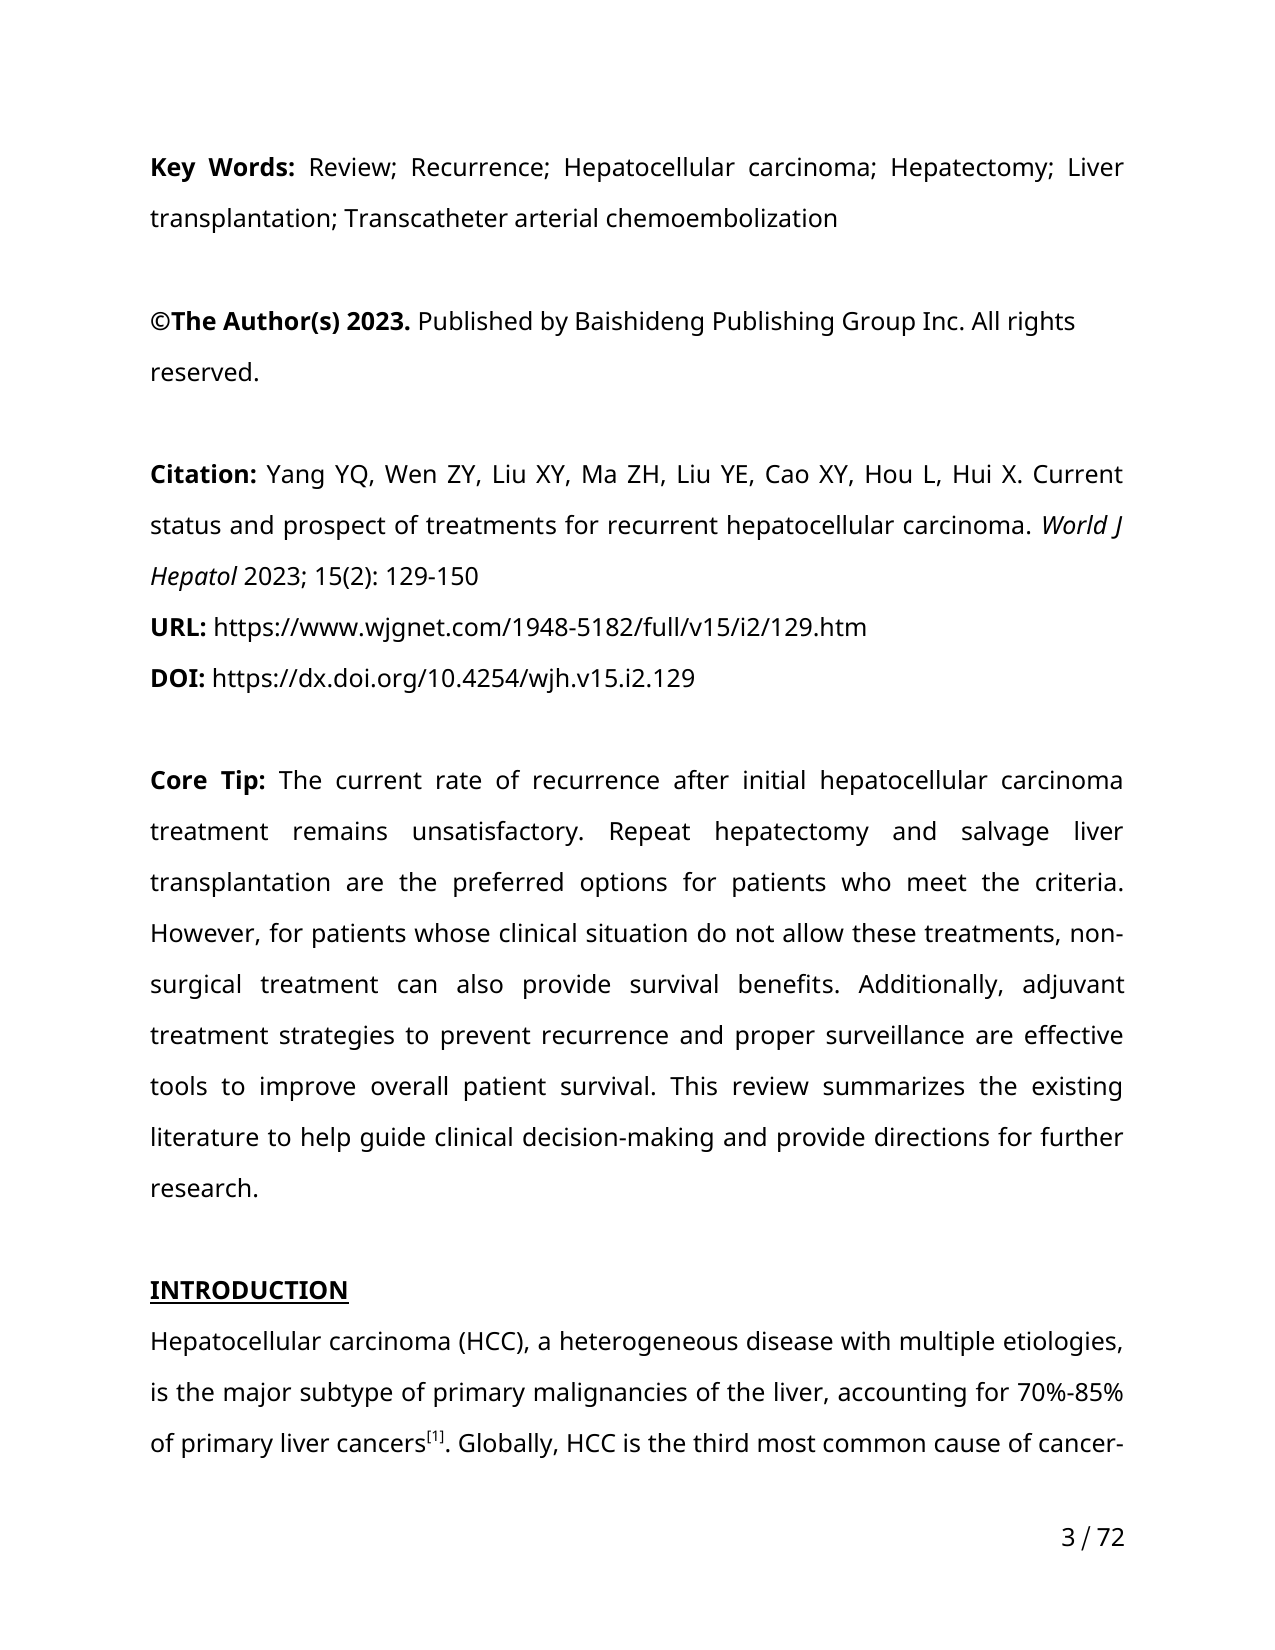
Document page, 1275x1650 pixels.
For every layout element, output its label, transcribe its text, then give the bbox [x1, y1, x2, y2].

text Citation: Yang YQ, Wen ZY, Liu XY, Ma ZH, Liu YE, Cao XY, Hou L, Hui X. Current status and prospect of treatments for recurrent hepatocellular carcinoma. World J Hepatol 2023; 15(2): 129-150 [150, 456, 1125, 592]
text Core Tip: The current rate of recurrence after initial hepatocellular carcinoma treatment remains unsatisfactory. Repeat hepatectomy and salvage liver transplantation are the preferred options for patients who meet the criteria. However, for patients whose clinical situation do not allow these treatments, non-surgical treatment can also provide survival benefits. Additionally, adjuvant treatment strategies to prevent recurrence and proper surveillance are effective tools to improve overall patient survival. This review summarizes the existing literature to help guide clinical decision-making and provide directions for further research. [150, 762, 1125, 1205]
text ©The Author(s) 2023. Published by Baishideng Publishing Group Inc. All rights reserved. [150, 303, 1125, 388]
text INTRODUCTION [150, 1273, 1125, 1307]
text URL: https://www.wjgnet.com/1948-5182/full/v15/i2/129.htm [150, 609, 1125, 643]
text Key Words: Review; Recurrence; Hepatocellular carcinoma; Hepatectomy; Liver transplantation; Transcatheter arterial chemoembolization [150, 150, 1125, 235]
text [150, 1324, 1125, 1460]
text DOI: https://dx.doi.org/10.4254/wjh.v15.i2.129 [150, 660, 1125, 694]
